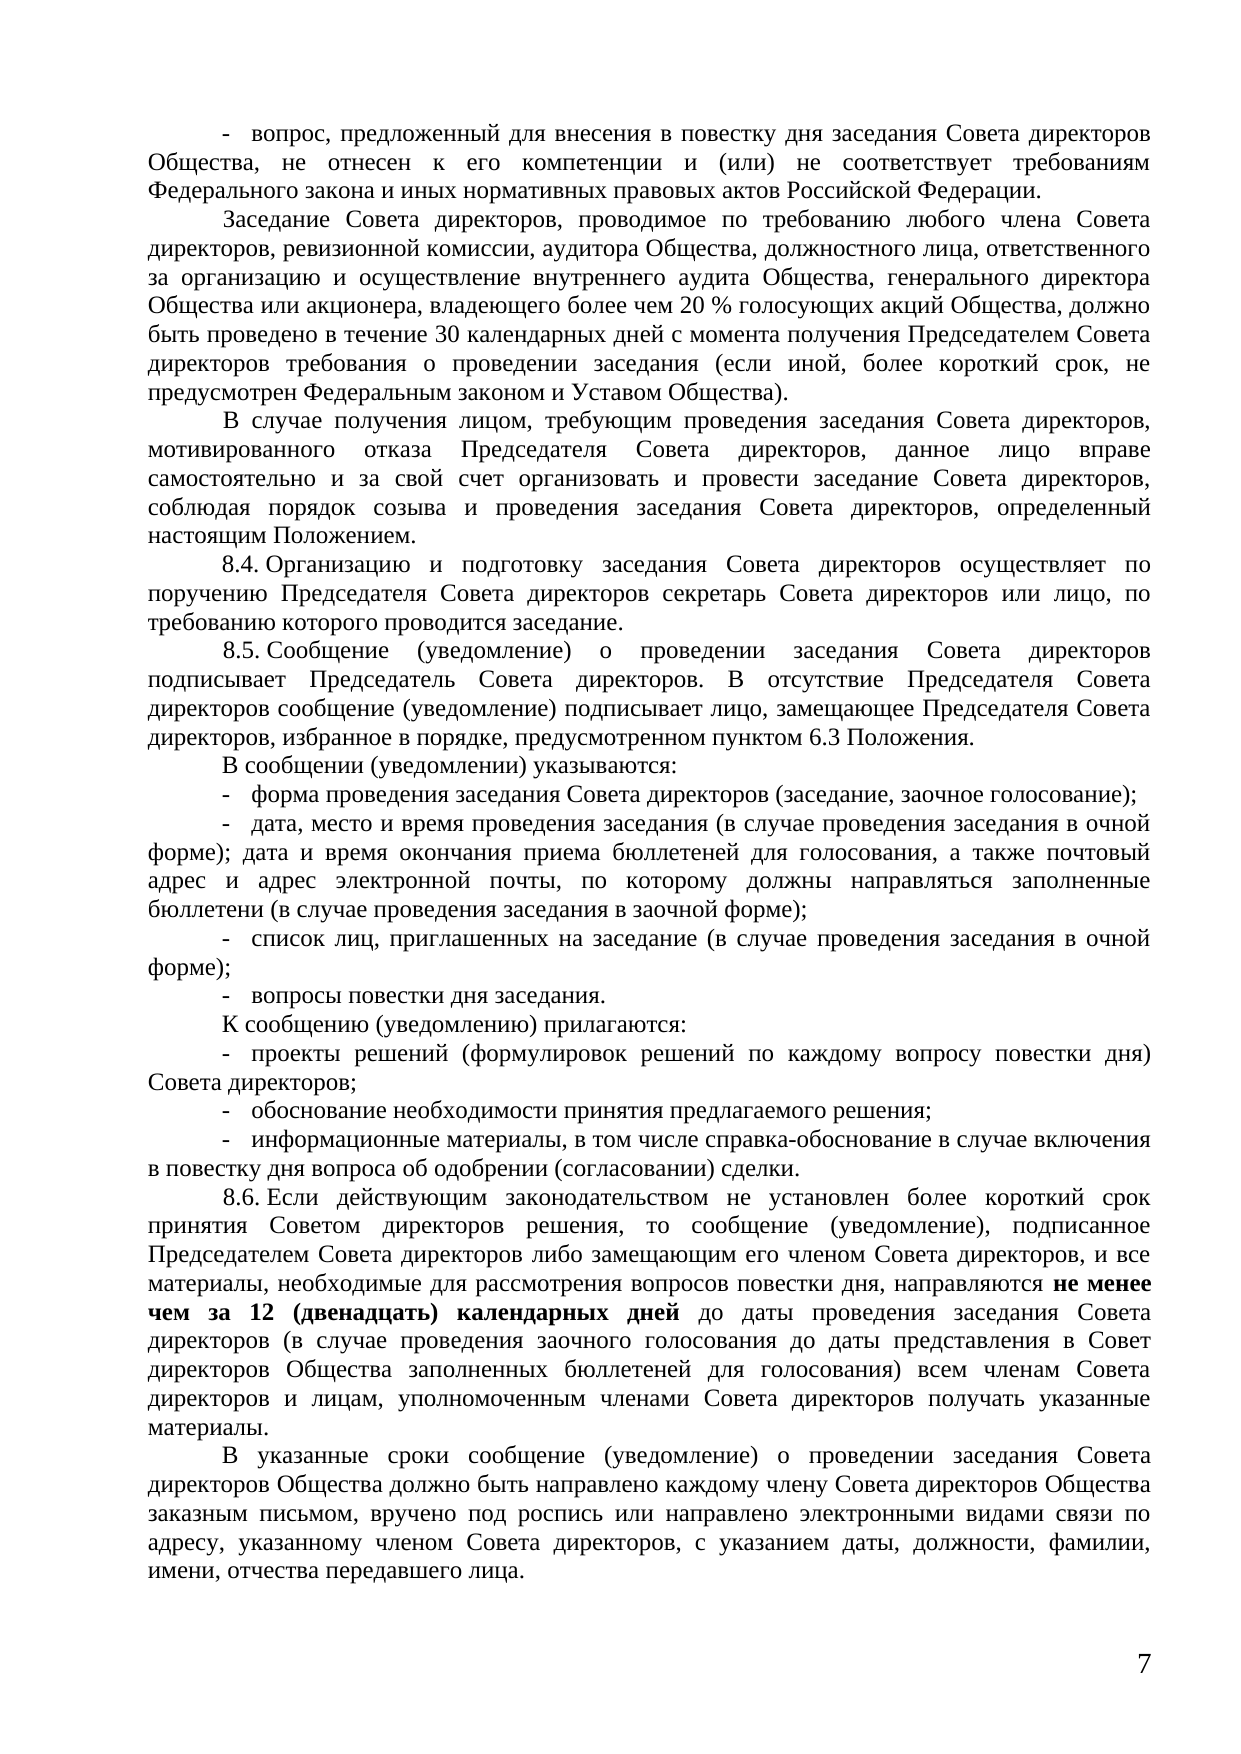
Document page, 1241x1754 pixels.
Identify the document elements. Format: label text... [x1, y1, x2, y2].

text В сообщении (уведомлении) указываются: [148, 751, 1152, 779]
list вопрос, предложенный для внесения в повестку дня заседания Совета директоров Общества, не отнесен к его компетенции и (или) не соответствует требованиям Федерального закона и иных нормативных правовых актов Российской Федерации. [148, 118, 1152, 204]
text 8.5. Сообщение (уведомление) о проведении заседания Совета директоров подписывает Председатель Совета директоров. В отсутствие Председателя Совета директоров сообщение (уведомление) подписывает лицо, замещающее Председателя Совета директоров, избранное в порядке, предусмотренном пунктом 6.3 Положения. [148, 636, 1152, 751]
text 8.6. Если действующим законодательством не установлен более короткий срок принятия Советом директоров решения, то сообщение (уведомление), подписанное Председателем Совета директоров либо замещающим его членом Совета директоров, и все материалы, необходимые для рассмотрения вопросов повестки дня, направляются не менее чем за 12 (двенадцать) календарных дней до даты проведения заседания Совета директоров (в случае проведения заочного голосования до даты представления в Совет директоров Общества заполненных бюллетеней для голосования) всем членам Совета директоров и лицам, уполномоченным членами Совета директоров получать указанные материалы. [148, 1182, 1152, 1441]
list обоснование необходимости принятия предлагаемого решения; [148, 1096, 1152, 1124]
list форма проведения заседания Совета директоров (заседание, заочное голосование); [148, 779, 1152, 808]
list список лиц, приглашенных на заседание (в случае проведения заседания в очной форме); [148, 923, 1152, 981]
list вопросы повестки дня заседания. [148, 981, 1152, 1009]
text В случае получения лицом, требующим проведения заседания Совета директоров, мотивированного отказа Председателя Совета директоров, данное лицо вправе самостоятельно и за свой счет организовать и провести заседание Совета директоров, соблюдая порядок созыва и проведения заседания Совета директоров, определенный настоящим Положением. [148, 406, 1152, 549]
text К сообщению (уведомлению) прилагаются: [148, 1009, 1152, 1038]
list информационные материалы, в том числе справка-обоснование в случае включения в повестку дня вопроса об одобрении (согласовании) сделки. [148, 1124, 1152, 1182]
list дата, место и время проведения заседания (в случае проведения заседания в очной форме); дата и время окончания приема бюллетеней для голосования, а также почтовый адрес и адрес электронной почты, по которому должны направляться заполненные бюллетени (в случае проведения заседания в заочной форме); [148, 808, 1152, 923]
text 8.4. Организацию и подготовку заседания Совета директоров осуществляет по поручению Председателя Совета директоров секретарь Совета директоров или лицо, по требованию которого проводится заседание. [148, 549, 1152, 636]
list проекты решений (формулировок решений по каждому вопросу повестки дня) Совета директоров; [148, 1038, 1152, 1096]
text Заседание Совета директоров, проводимое по требованию любого члена Совета директоров, ревизионной комиссии, аудитора Общества, должностного лица, ответственного за организацию и осуществление внутреннего аудита Общества, генерального директора Общества или акционера, владеющего более чем 20 % голосующих акций Общества, должно быть проведено в течение 30 календарных дней с момента получения Председателем Совета директоров требования о проведении заседания (если иной, более короткий срок, не предусмотрен Федеральным законом и Уставом Общества). [148, 204, 1152, 406]
text В указанные сроки сообщение (уведомление) о проведении заседания Совета директоров Общества должно быть направлено каждому члену Совета директоров Общества заказным письмом, вручено под роспись или направлено электронными видами связи по адресу, указанному членом Совета директоров, с указанием даты, должности, фамилии, имени, отчества передавшего лица. [148, 1441, 1152, 1584]
